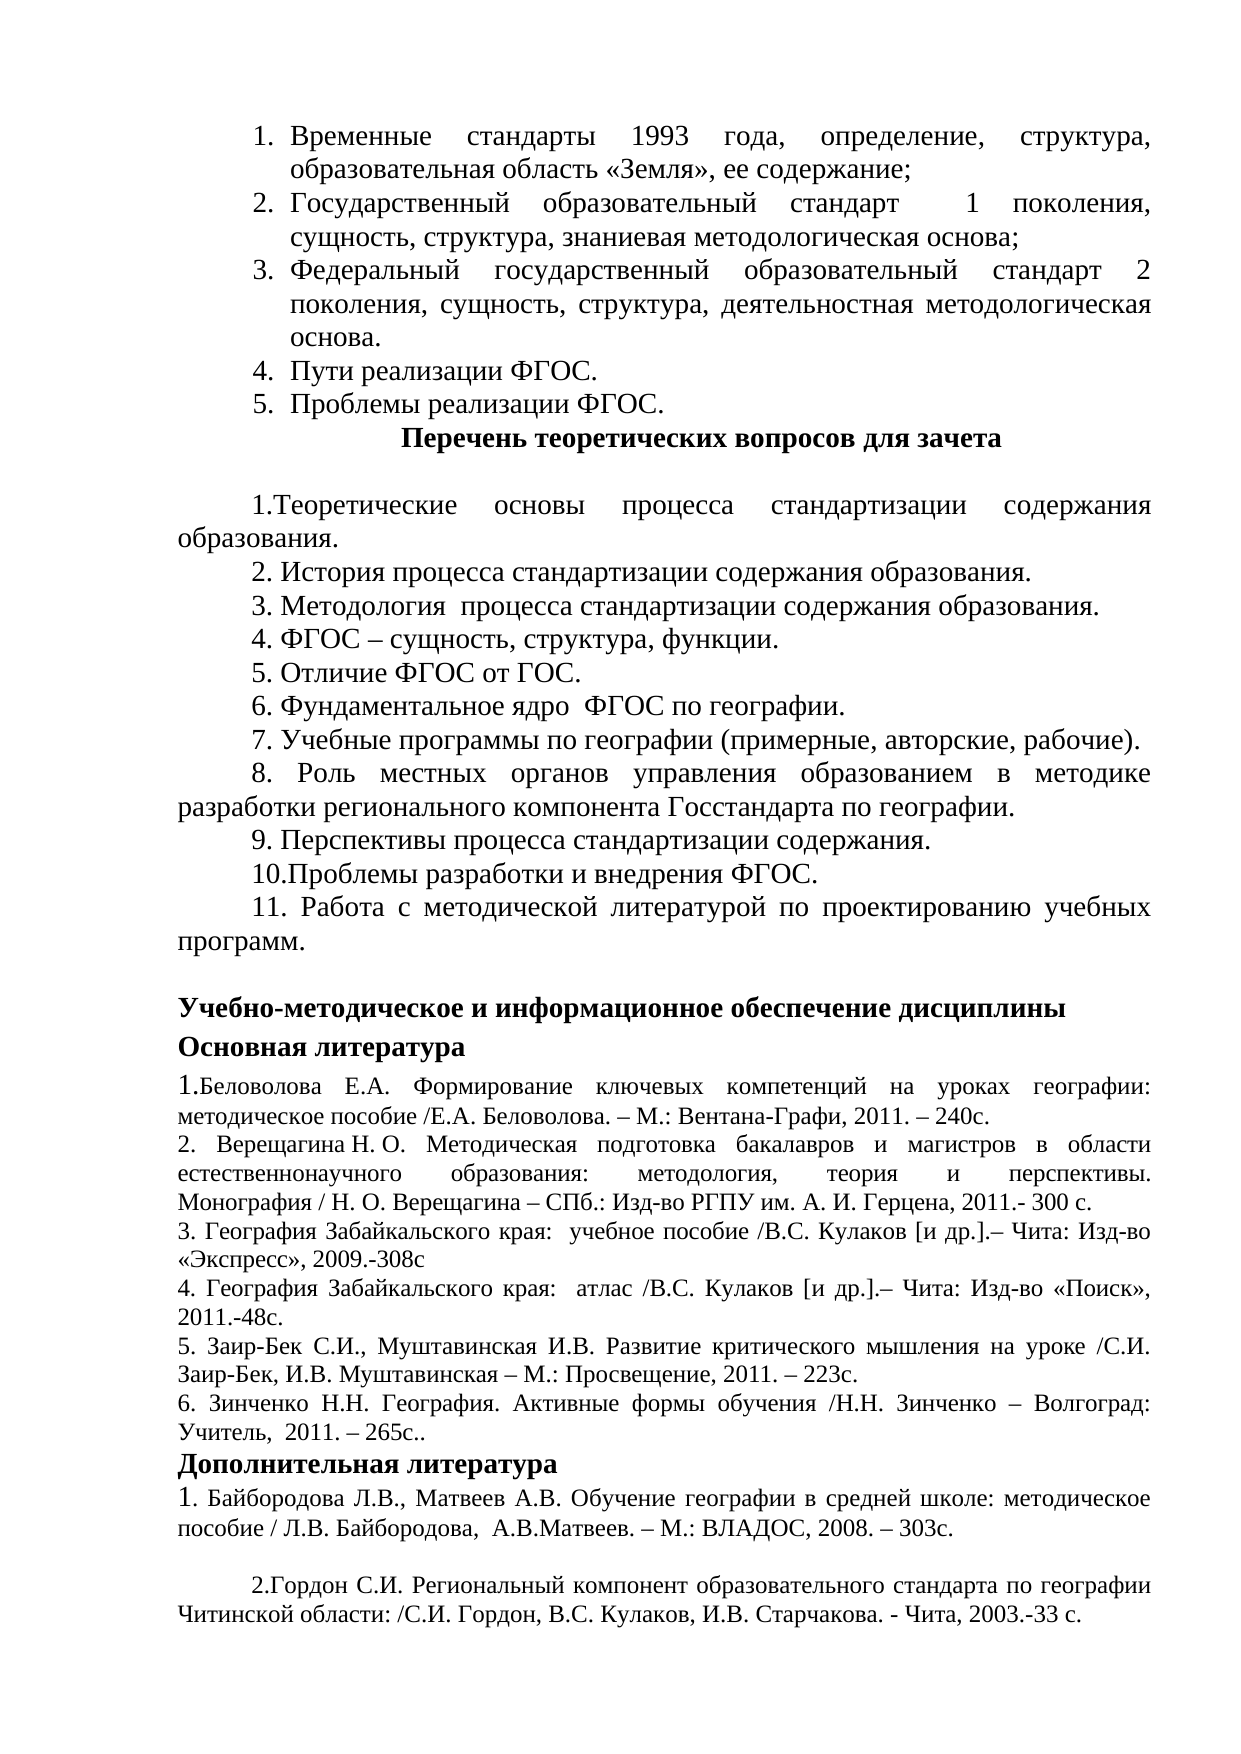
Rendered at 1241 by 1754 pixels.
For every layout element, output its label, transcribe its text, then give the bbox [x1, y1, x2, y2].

list Проблемы реализации ФГОС. [252, 386, 1152, 420]
text 4. ФГОС – сущность, структура, функции. [177, 621, 1152, 655]
text 10.Проблемы разработки и внедрения ФГОС. [177, 856, 1152, 889]
text 2. Верещагина Н. О. Методическая подготовка бакалавров и магистров в области естественнонаучного образования: методология, теория и перспективы. Монография / Н. О. Верещагина – СПб.: Изд-во РГПУ им. А. И. Герцена, 2011.- 300 с. [177, 1129, 1152, 1216]
text 1. Байбородова Л.В., Матвеев А.В. Обучение географии в средней школе: методическое пособие / Л.В. Байбородова, А.В.Матвеев. – М.: ВЛАДОС, 2008. – 303с. [177, 1479, 1152, 1542]
text 5. Заир-Бек С.И., Муштавинская И.В. Развитие критического мышления на уроке /С.И. Заир-Бек, И.В. Муштавинская – М.: Просвещение, 2011. – 223с. [177, 1331, 1152, 1388]
text 5. Отличие ФГОС от ГОС. [177, 655, 1152, 688]
list Пути реализации ФГОС. [252, 353, 1152, 386]
text Учебно-методическое и информационное обеспечение дисциплины [177, 990, 1152, 1024]
text 3. Методология процесса стандартизации содержания образования. [177, 588, 1152, 621]
text 2.Гордон С.И. Региональный компонент образовательного стандарта по географии Читинской области: /С.И. Гордон, В.С. Кулаков, И.В. Старчакова. - Чита, 2003.-33 с. [177, 1570, 1152, 1628]
text 4. География Забайкальского края: атлас /В.С. Кулаков [и др.].– Чита: Изд-во «Поиск», 2011.-48с. [177, 1273, 1152, 1331]
list Временные стандарты 1993 года, определение, структура, образовательная область «Земля», ее содержание; [252, 118, 1152, 185]
text 8. Роль местных органов управления образованием в методике разработки регионального компонента Госстандарта по географии. [177, 755, 1152, 822]
list Государственный образовательный стандарт 1 поколения, сущность, структура, знаниевая методологическая основа; [252, 185, 1152, 252]
text 7. Учебные программы по географии (примерные, авторские, рабочие). [177, 722, 1152, 755]
text 1.Теоретические основы процесса стандартизации содержания образования. [177, 487, 1152, 554]
text Перечень теоретических вопросов для зачета [218, 420, 1152, 453]
text 6. Фундаментальное ядро ФГОС по географии. [177, 688, 1152, 722]
list Федеральный государственный образовательный стандарт 2 поколения, сущность, структура, деятельностная методологическая основа. [252, 252, 1152, 353]
text 2. История процесса стандартизации содержания образования. [177, 554, 1152, 588]
text Основная литература [177, 1029, 1152, 1062]
text 9. Перспективы процесса стандартизации содержания. [177, 822, 1152, 856]
text Дополнительная литература [177, 1446, 1152, 1479]
text 3. География Забайкальского края: учебное пособие /В.С. Кулаков [и др.].– Чита: Изд-во «Экспресс», 2009.-308с [177, 1216, 1152, 1273]
text 6. Зинченко Н.Н. География. Активные формы обучения /Н.Н. Зинченко – Волгоград: Учитель, 2011. – 265с.. [177, 1388, 1152, 1446]
text 11. Работа с методической литературой по проектированию учебных программ. [177, 889, 1152, 957]
text 1.Беловолова Е.А. Формирование ключевых компетенций на уроках географии: методическое пособие /Е.А. Беловолова. – М.: Вентана-Графи, 2011. – 240с. [177, 1067, 1152, 1129]
